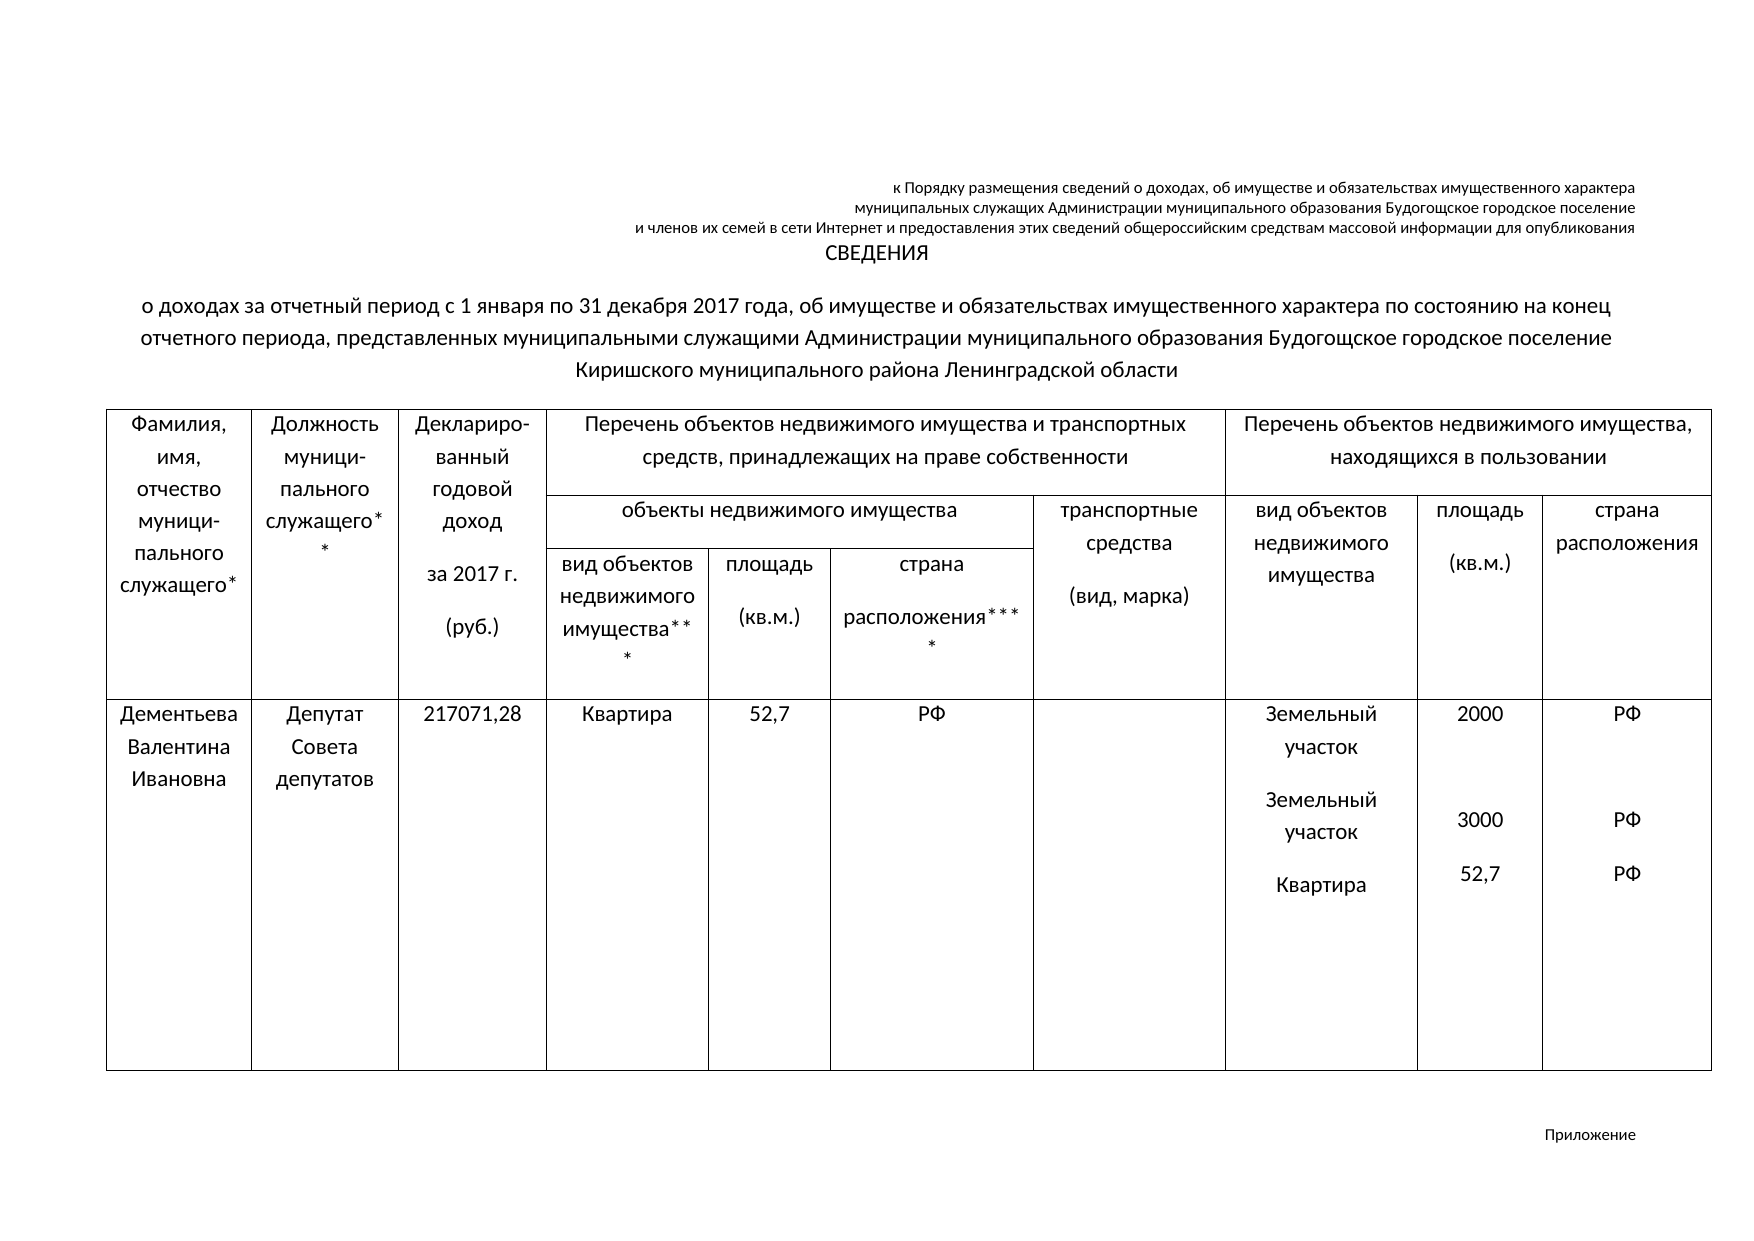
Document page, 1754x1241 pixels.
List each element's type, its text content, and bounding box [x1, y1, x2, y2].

table_header Деклариро-ванный годовой доход за 2017 г. (руб.) [399, 410, 546, 698]
table_cell транспортные средства (вид, марка) [1034, 496, 1225, 698]
table_cell 52,7 [709, 700, 830, 1070]
table_header Должность муници-пального служащего** [252, 410, 398, 698]
table_cell страна расположения**** [831, 549, 1033, 698]
table_cell Земельный участок Земельный участок Квартира [1226, 700, 1417, 1070]
table_cell [1034, 700, 1225, 1070]
table_cell вид объектов недвижимого имущества*** [547, 549, 708, 698]
table_cell РФ РФ РФ [1543, 700, 1711, 1070]
table_cell страна расположения [1543, 496, 1711, 698]
table_header Фамилия, имя, отчество муници-пального служащего* [107, 410, 251, 698]
table_cell вид объектов недвижимого имущества [1226, 496, 1417, 698]
table_header Перечень объектов недвижимого имущества и транспортных средств, принадлежащих на праве собственности [547, 410, 1225, 494]
table_cell 217071,28 [399, 700, 546, 1070]
table_cell 2000 3000 52,7 [1418, 700, 1542, 1070]
table_cell Дементьева Валентина Ивановна [107, 700, 251, 1070]
text о доходах за отчетный период с 1 января по 31 декабря 2017 года, об имуществе и обязательствах имущественного характера по состоянию на конец отчетного периода, представленных муниципальными служащими Администрации муниципального образования Будогощское городское поселение Киришского муниципального района Ленинградской области [118, 291, 1636, 383]
table_cell площадь (кв.м.) [709, 549, 830, 698]
table_cell площадь (кв.м.) [1418, 496, 1542, 698]
text к Порядку размещения сведений о доходах, об имуществе и обязательствах имущественного характера [118, 177, 1636, 197]
table_cell Квартира [547, 700, 708, 1070]
text и членов их семей в сети Интернет и предоставления этих сведений общероссийским средствам массовой информации для опубликования [118, 218, 1636, 238]
table_header Перечень объектов недвижимого имущества, находящихся в пользовании [1226, 410, 1711, 494]
text СВЕДЕНИЯ [118, 238, 1636, 266]
table_cell объекты недвижимого имущества [547, 496, 1033, 548]
table_cell РФ [831, 700, 1033, 1070]
text Приложение [118, 1124, 1636, 1145]
text муниципальных служащих Администрации муниципального образования Будогощское городское поселение [118, 197, 1636, 218]
table_cell Депутат Совета депутатов [252, 700, 398, 1070]
